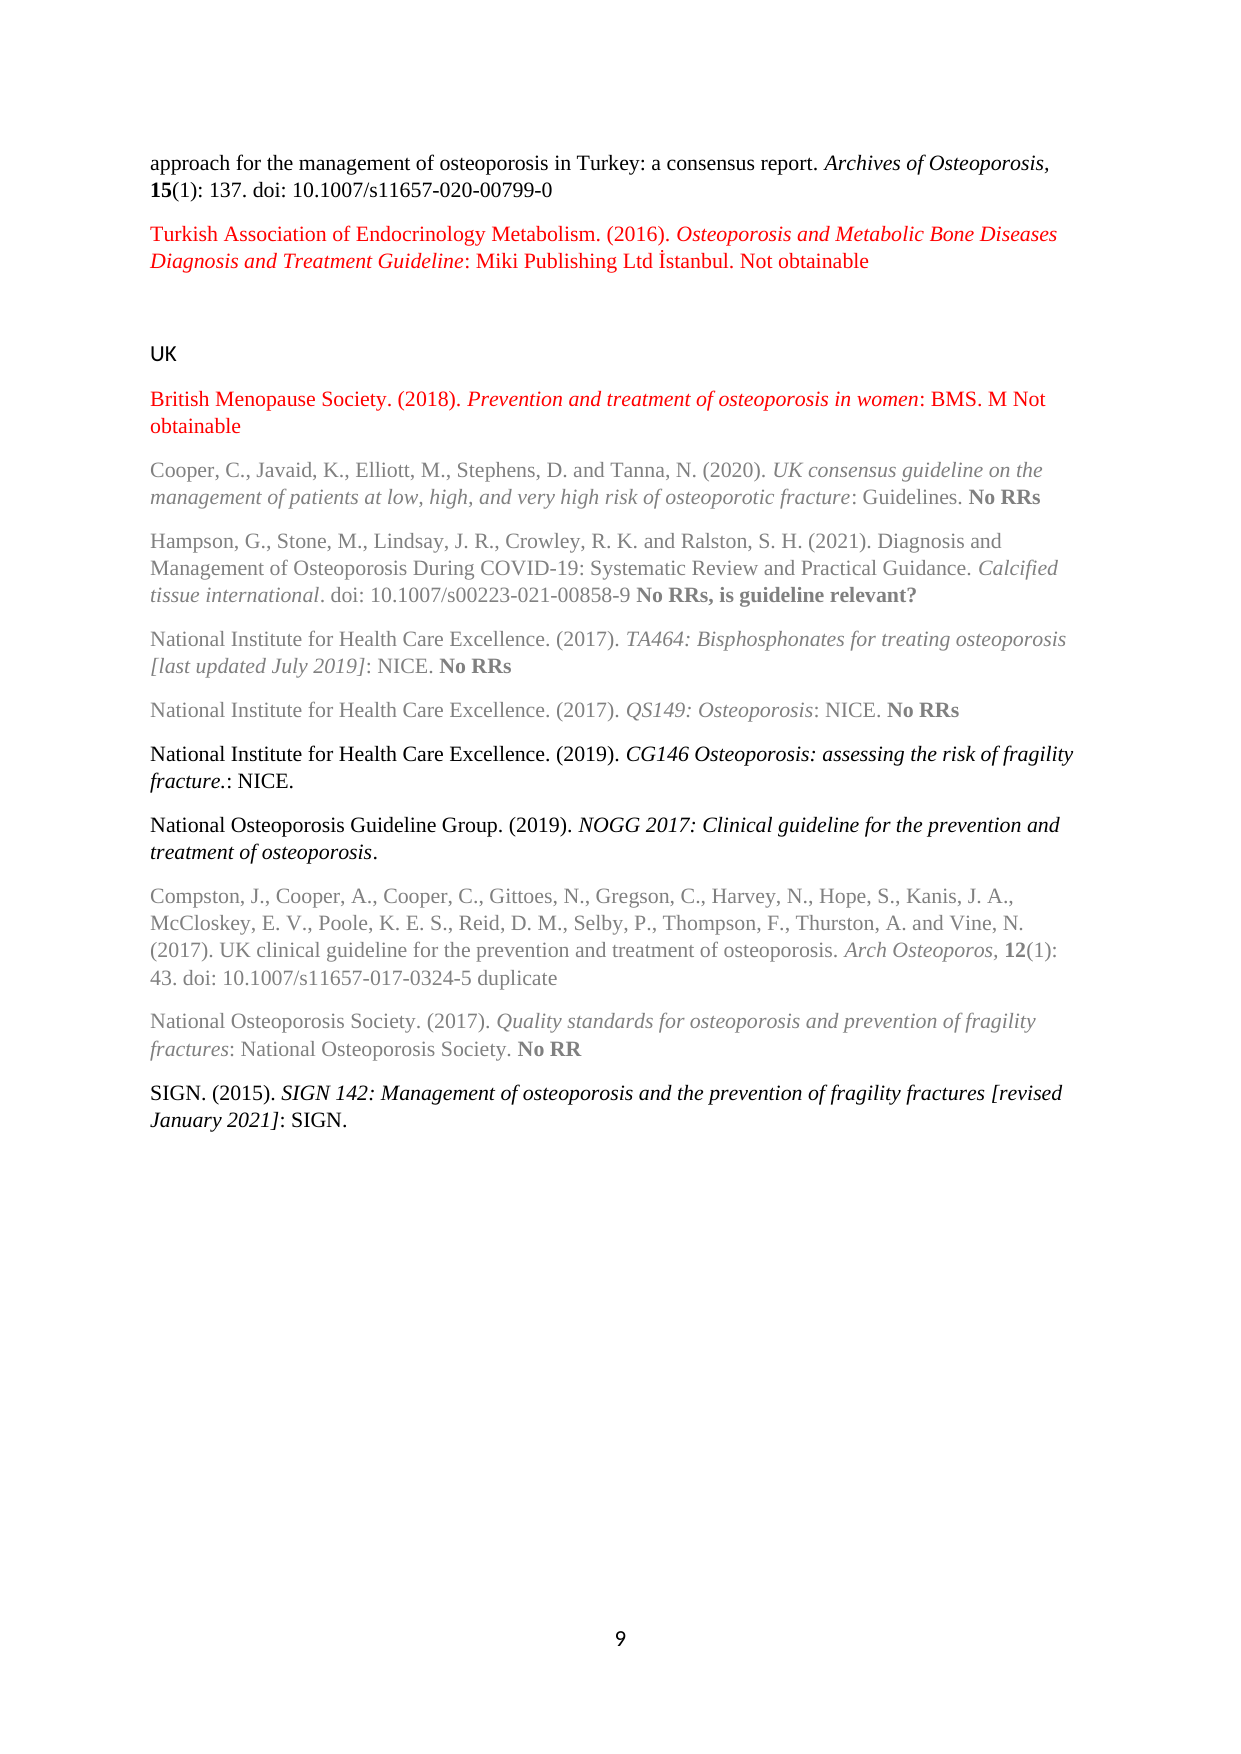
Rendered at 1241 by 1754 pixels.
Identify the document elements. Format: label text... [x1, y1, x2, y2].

text Compston, J., Cooper, A., Cooper, C., Gittoes, N., Gregson, C., Harvey, N., Hope, S., Kanis, J. A., McCloskey, E. V., Poole, K. E. S., Reid, D. M., Selby, P., Thompson, F., Thurston, A. and Vine, N. (2017). UK clinical guideline for the prevention and treatment of osteoporosis. Arch Osteoporos, 12(1): 43. doi: 10.1007/s11657-017-0324-5 duplicate [150, 883, 1090, 990]
text British Menopause Society. (2018). Prevention and treatment of osteoporosis in women: BMS. M Not obtainable [150, 386, 1090, 438]
text National Osteoporosis Society. (2017). Quality standards for osteoporosis and prevention of fragility fractures: National Osteoporosis Society. No RR [150, 1008, 1090, 1061]
text Hampson, G., Stone, M., Lindsay, J. R., Crowley, R. K. and Ralston, S. H. (2021). Diagnosis and Management of Osteoporosis During COVID-19: Systematic Review and Practical Guidance. Calcified tissue international. doi: 10.1007/s00223-021-00858-9 No RRs, is guideline relevant? [150, 528, 1090, 607]
text National Osteoporosis Guideline Group. (2019). NOGG 2017: Clinical guideline for the prevention and treatment of osteoporosis. [150, 812, 1090, 864]
text Cooper, C., Javaid, K., Elliott, M., Stephens, D. and Tanna, N. (2020). UK consensus guideline on the management of patients at low, high, and very high risk of osteoporotic fracture: Guidelines. No RRs [150, 457, 1090, 509]
text National Institute for Health Care Excellence. (2017). QS149: Osteoporosis: NICE. No RRs [150, 697, 1090, 722]
text National Institute for Health Care Excellence. (2017). TA464: Bisphosphonates for treating osteoporosis [last updated July 2019]: NICE. No RRs [150, 626, 1090, 678]
text UK [150, 339, 1090, 367]
text Turkish Association of Endocrinology Metabolism. (2016). Osteoporosis and Metabolic Bone Diseases Diagnosis and Treatment Guideline: Miki Publishing Ltd İstanbul. Not obtainable [150, 221, 1090, 273]
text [150, 150, 1090, 202]
text National Institute for Health Care Excellence. (2019). CG146 Osteoporosis: assessing the risk of fragility fracture.: NICE. [150, 741, 1090, 793]
text SIGN. (2015). SIGN 142: Management of osteoporosis and the prevention of fragility fractures [revised January 2021]: SIGN. [150, 1079, 1090, 1132]
